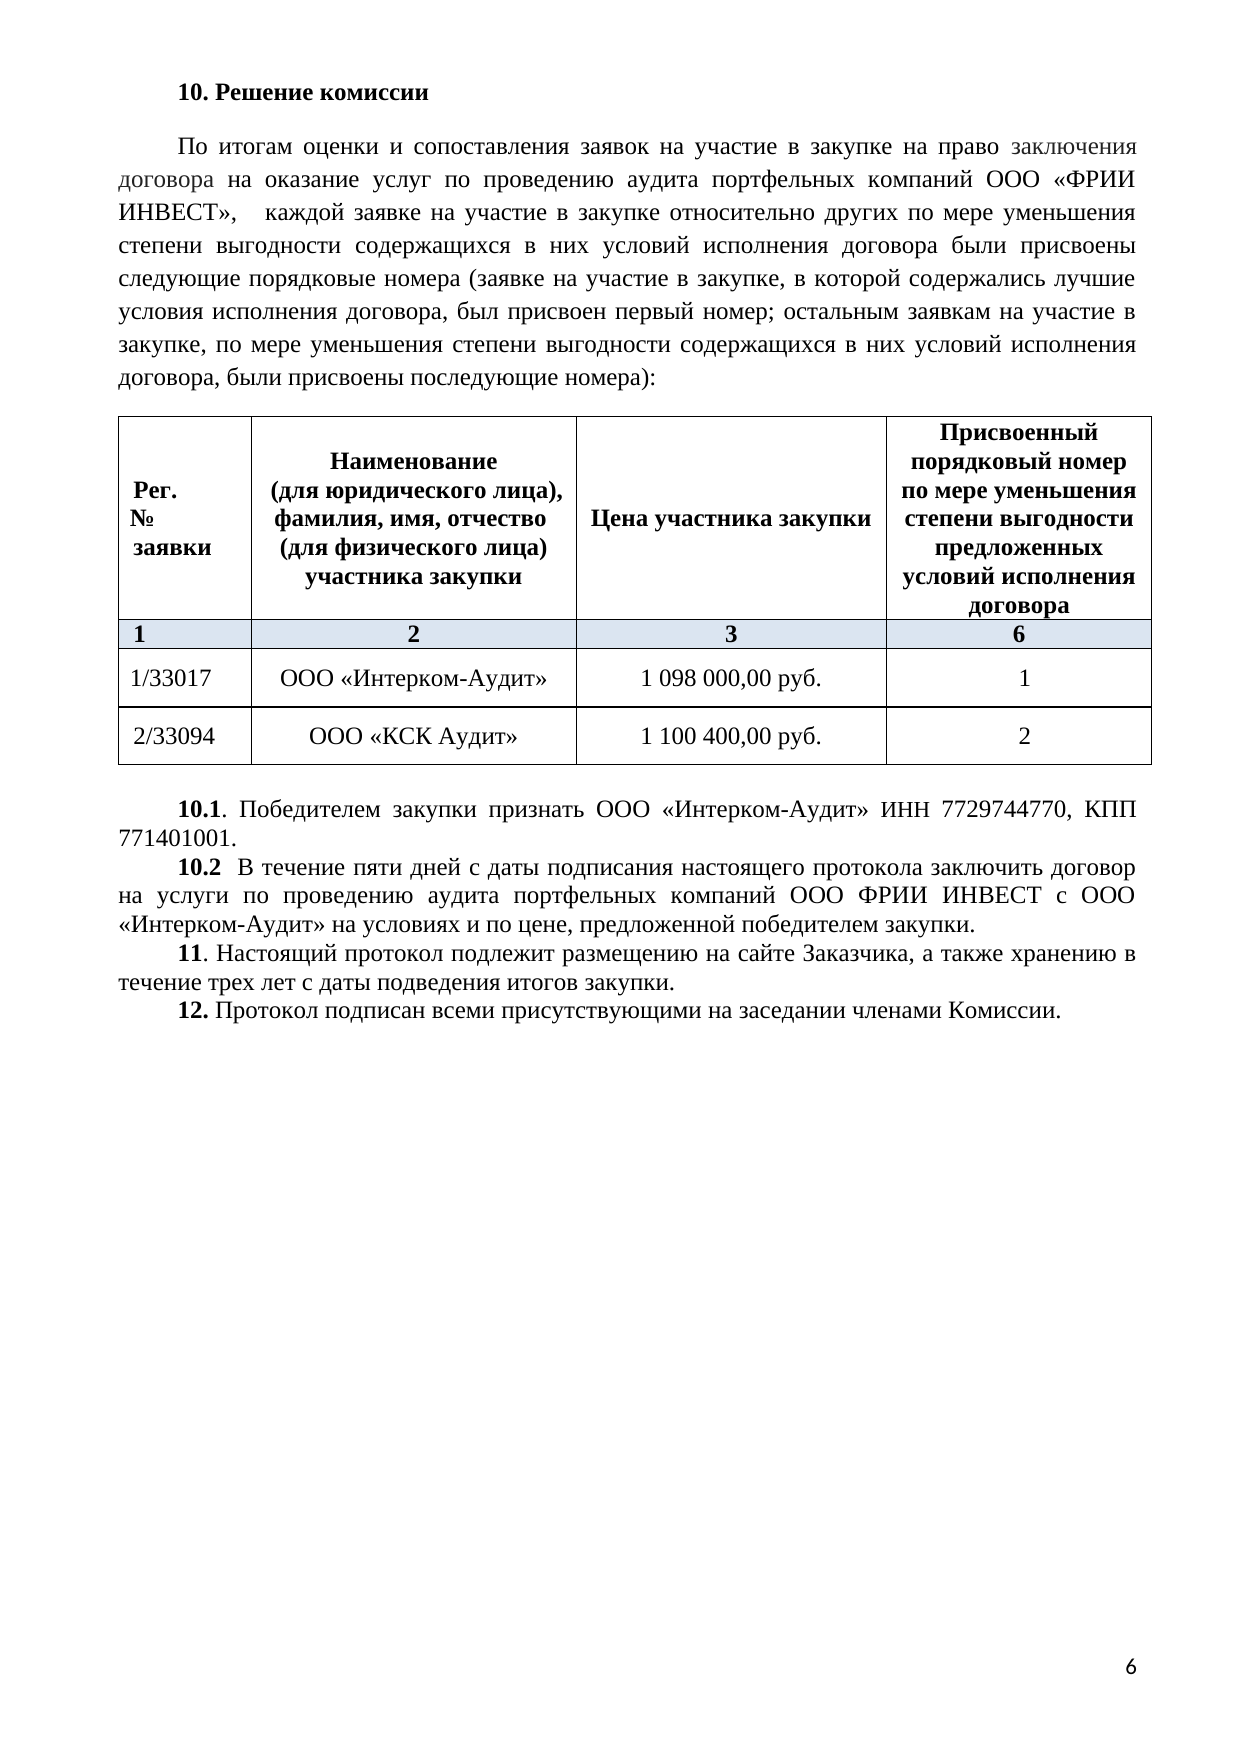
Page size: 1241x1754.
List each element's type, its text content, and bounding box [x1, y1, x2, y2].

table_header Цена участника закупки [577, 417, 886, 618]
table_cell 2/33094 [119, 708, 251, 764]
text 10.2 В течение пяти дней с даты подписания настоящего протокола заключить договор на услуги по проведению аудита портфельных компаний ООО ФРИИ ИНВЕСТ с ООО «Интерком-Аудит» на условиях и по цене, предложенной победителем закупки. [118, 852, 1137, 938]
table_cell 3 [577, 620, 886, 648]
text По итогам оценки и сопоставления заявок на участие в закупке на право заключения договора на оказание услуг по проведению аудита портфельных компаний ООО «ФРИИ ИНВЕСТ», каждой заявке на участие в закупке относительно других по мере уменьшения степени выгодности содержащихся в них условий исполнения договора были присвоены следующие порядковые номера (заявке на участие в закупке, в которой содержались лучшие условия исполнения договора, был присвоен первый номер; остальным заявкам на участие в закупке, по мере уменьшения степени выгодности содержащихся в них условий исполнения договора, были присвоены последующие номера): [118, 131, 1137, 391]
text 10.1. Победителем закупки признать ООО «Интерком-Аудит» ИНН 7729744770, КПП 771401001. [118, 794, 1137, 852]
table_cell 6 [887, 620, 1151, 648]
table_cell 1 098 000,00 руб. [577, 649, 886, 706]
table_cell 2 [252, 620, 576, 648]
table_cell 1/33017 [119, 649, 251, 706]
text 10. Решение комиссии [118, 77, 1137, 106]
text 12. Протокол подписан всеми присутствующими на заседании членами Комиссии. [118, 995, 1137, 1024]
table_header Наименование (для юридического лица), фамилия, имя, отчество (для физического лица) участника закупки [252, 417, 576, 618]
table_cell 1 [119, 620, 251, 648]
text 11. Настоящий протокол подлежит размещению на сайте Заказчика, а также хранению в течение трех лет с даты подведения итогов закупки. [118, 938, 1137, 995]
table_cell 2 [887, 708, 1151, 764]
table_cell ООО «Интерком-Аудит» [252, 649, 576, 706]
table_cell ООО «КСК Аудит» [252, 708, 576, 764]
table_cell 1 100 400,00 руб. [577, 708, 886, 764]
table_header Рег. № заявки [119, 417, 251, 618]
table_header Присвоенный порядковый номер по мере уменьшения степени выгодности предложенных условий исполнения договора [887, 417, 1151, 618]
table_cell 1 [887, 649, 1151, 706]
